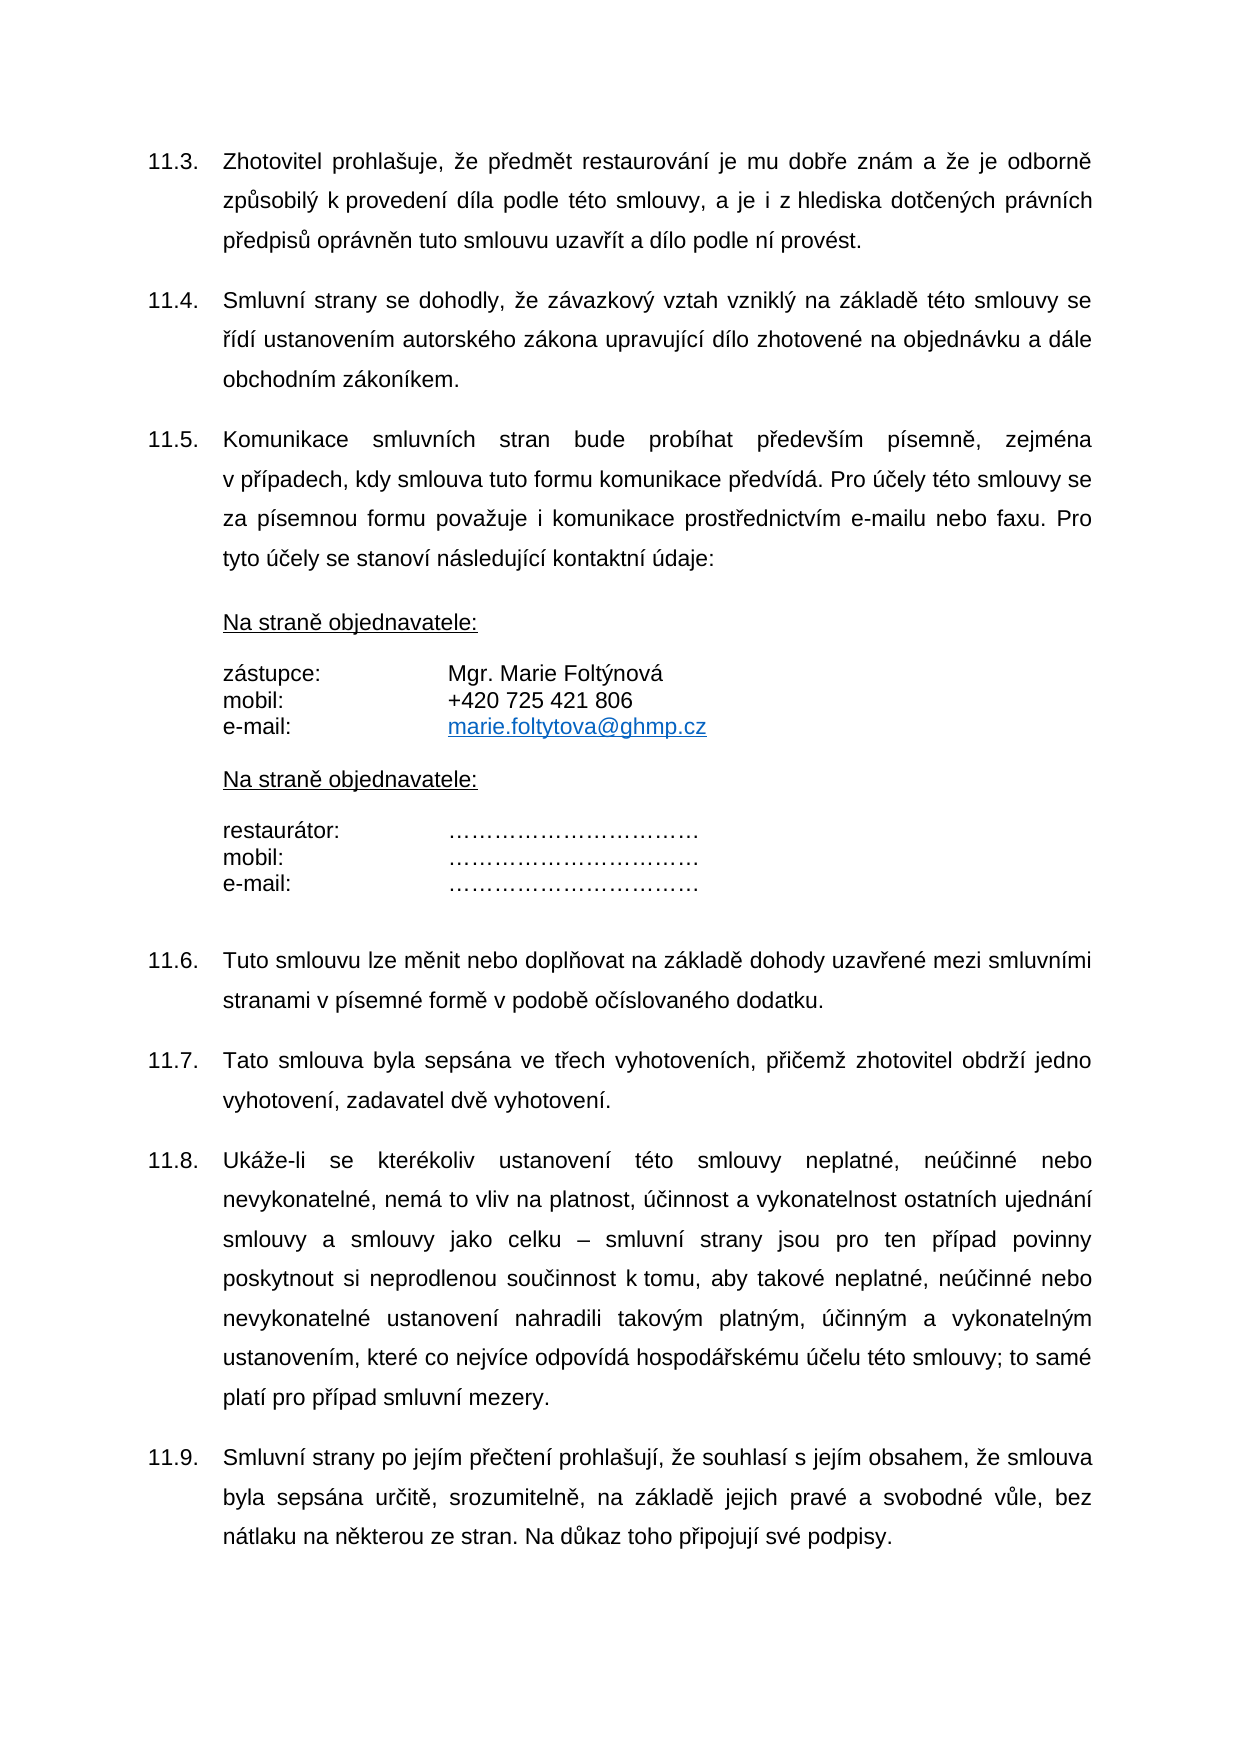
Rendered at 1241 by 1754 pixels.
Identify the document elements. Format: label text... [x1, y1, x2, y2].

text zástupce: Mgr. Marie Foltýnová [223, 660, 1093, 687]
list Smluvní strany po jejím přečtení prohlašují, že souhlasí s jejím obsahem, že smlouva byla sepsána určitě, srozumitelně, na základě jejich pravé a svobodné vůle, bez nátlaku na některou ze stran. Na důkaz toho připojují své podpisy. [148, 1444, 1093, 1549]
text mobil: +420 725 421 806 [223, 687, 1093, 713]
list Tuto smlouvu lze měnit nebo doplňovat na základě dohody uzavřené mezi smluvními stranami v písemné formě v podobě očíslovaného dodatku. [148, 947, 1093, 1013]
text restaurátor: …………………………… [223, 817, 1093, 843]
text e-mail: marie.foltytova@ghmp.cz [223, 713, 1093, 739]
list Tato smlouva byla sepsána ve třech vyhotoveních, přičemž zhotovitel obdrží jedno vyhotovení, zadavatel dvě vyhotovení. [148, 1047, 1093, 1113]
list Komunikace smluvních stran bude probíhat především písemně, zejména v případech, kdy smlouva tuto formu komunikace předvídá. Pro účely této smlouvy se za písemnou formu považuje i komunikace prostřednictvím e-mailu nebo faxu. Pro tyto účely se stanoví následující kontaktní údaje: [148, 426, 1093, 571]
text mobil: …………………………… [223, 843, 1093, 870]
text Na straně objednavatele: [223, 766, 1093, 792]
text e-mail: …………………………… [223, 870, 1093, 896]
list Ukáže-li se kterékoliv ustanovení této smlouvy neplatné, neúčinné nebo nevykonatelné, nemá to vliv na platnost, účinnost a vykonatelnost ostatních ujednání smlouvy a smlouvy jako celku – smluvní strany jsou pro ten případ povinny poskytnout si neprodlenou součinnost k tomu, aby takové neplatné, neúčinné nebo nevykonatelné ustanovení nahradili takovým platným, účinným a vykonatelným ustanovením, které co nejvíce odpovídá hospodářskému účelu této smlouvy; to samé platí pro případ smluvní mezery. [148, 1147, 1093, 1410]
list Zhotovitel prohlašuje, že předmět restaurování je mu dobře znám a že je odborně způsobilý k provedení díla podle této smlouvy, a je i z hlediska dotčených právních předpisů oprávněn tuto smlouvu uzavřít a dílo podle ní provést. [148, 148, 1093, 253]
text Na straně objednavatele: [223, 609, 1093, 635]
list Smluvní strany se dohodly, že závazkový vztah vzniklý na základě této smlouvy se řídí ustanovením autorského zákona upravující dílo zhotovené na objednávku a dále obchodním zákoníkem. [148, 287, 1093, 392]
